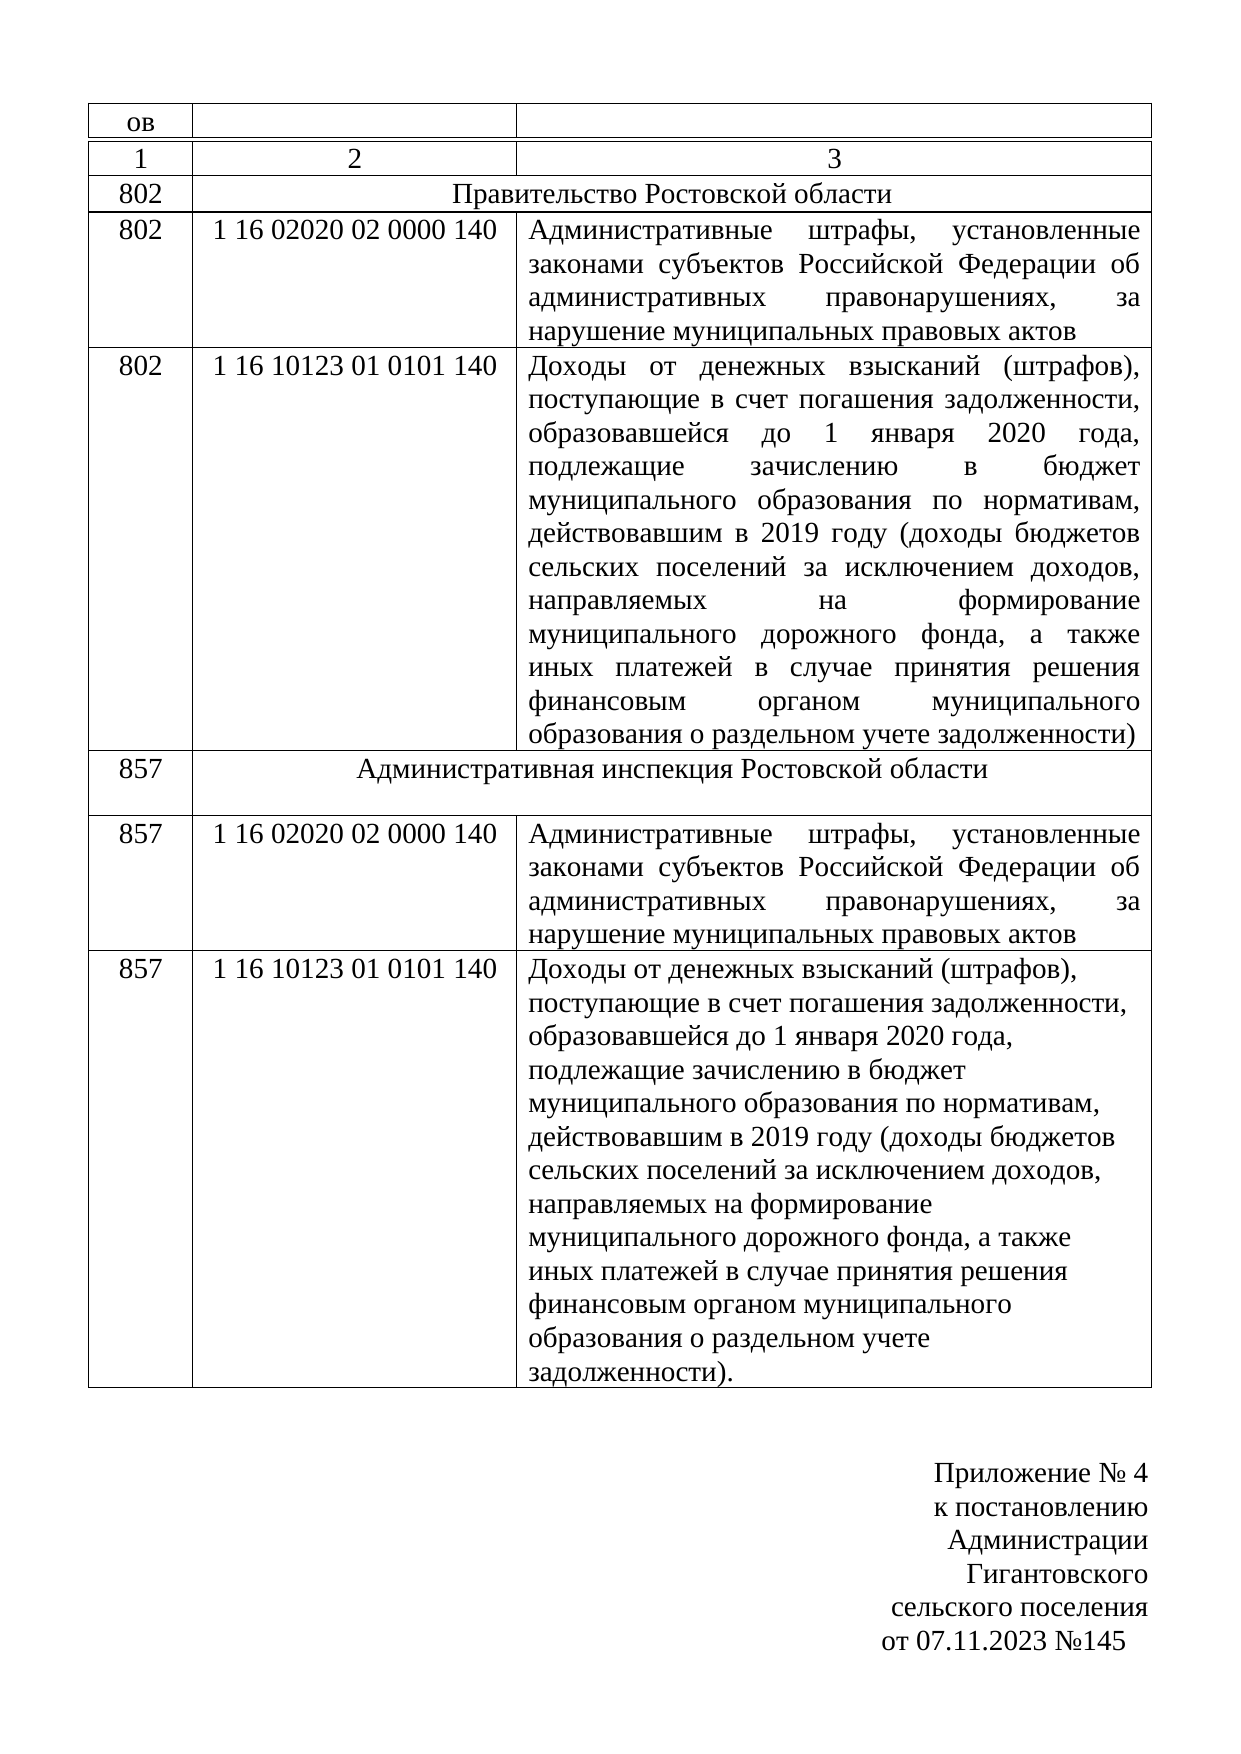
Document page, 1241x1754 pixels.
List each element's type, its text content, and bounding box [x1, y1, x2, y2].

text Приложение № 4 [89, 1455, 1148, 1489]
text Администрации [89, 1522, 1148, 1556]
table_cell 1 16 02020 02 0000 140 [193, 816, 516, 950]
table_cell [193, 104, 516, 137]
table_cell 802 [89, 213, 192, 347]
text к постановлению [89, 1489, 1148, 1522]
table_cell Правительство Ростовской области [193, 176, 1151, 211]
table_cell Административные штрафы, установленные законами субъектов Российской Федерации об административных правонарушениях, за нарушение муниципальных правовых актов [517, 213, 1151, 347]
text от 07.11.2023 №145 [826, 1623, 1181, 1657]
table_cell 857 [89, 951, 192, 1387]
table_cell Административная инспекция Ростовской области [193, 751, 1151, 815]
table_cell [89, 104, 192, 137]
table_cell 1 16 10123 01 0101 140 [193, 951, 516, 1387]
table_cell 1 16 10123 01 0101 140 [193, 348, 516, 750]
table_cell Доходы от денежных взысканий (штрафов), поступающие в счет погашения задолженности, образовавшейся до 1 января 2020 года, подлежащие зачислению в бюджет муниципального образования по нормативам, действовавшим в 2019 году (доходы бюджетов сельских поселений за исключением доходов, направляемых на формирование муниципального дорожного фонда, а также иных платежей в случае принятия решения финансовым органом муниципального образования о раздельном учете задолженности) [517, 348, 1151, 750]
table_cell 802 [89, 176, 192, 211]
text сельского поселения [89, 1589, 1148, 1623]
table_cell 1 16 02020 02 0000 140 [193, 213, 516, 347]
table_cell 857 [89, 816, 192, 950]
table_header 2 [193, 142, 516, 175]
table_cell Административные штрафы, установленные законами субъектов Российской Федерации об административных правонарушениях, за нарушение муниципальных правовых актов [517, 816, 1151, 950]
table_header 1 [89, 142, 192, 175]
table_header 3 [517, 142, 1151, 175]
table_cell 802 [89, 348, 192, 750]
text Гигантовского [89, 1556, 1148, 1589]
table_cell Доходы от денежных взысканий (штрафов), поступающие в счет погашения задолженности, образовавшейся до 1 января 2020 года, подлежащие зачислению в бюджет муниципального образования по нормативам, действовавшим в 2019 году (доходы бюджетов сельских поселений за исключением доходов, направляемых на формирование муниципального дорожного фонда, а также иных платежей в случае принятия решения финансовым органом муниципального образования о раздельном учете задолженности). [517, 951, 1151, 1387]
table_cell 857 [89, 751, 192, 815]
